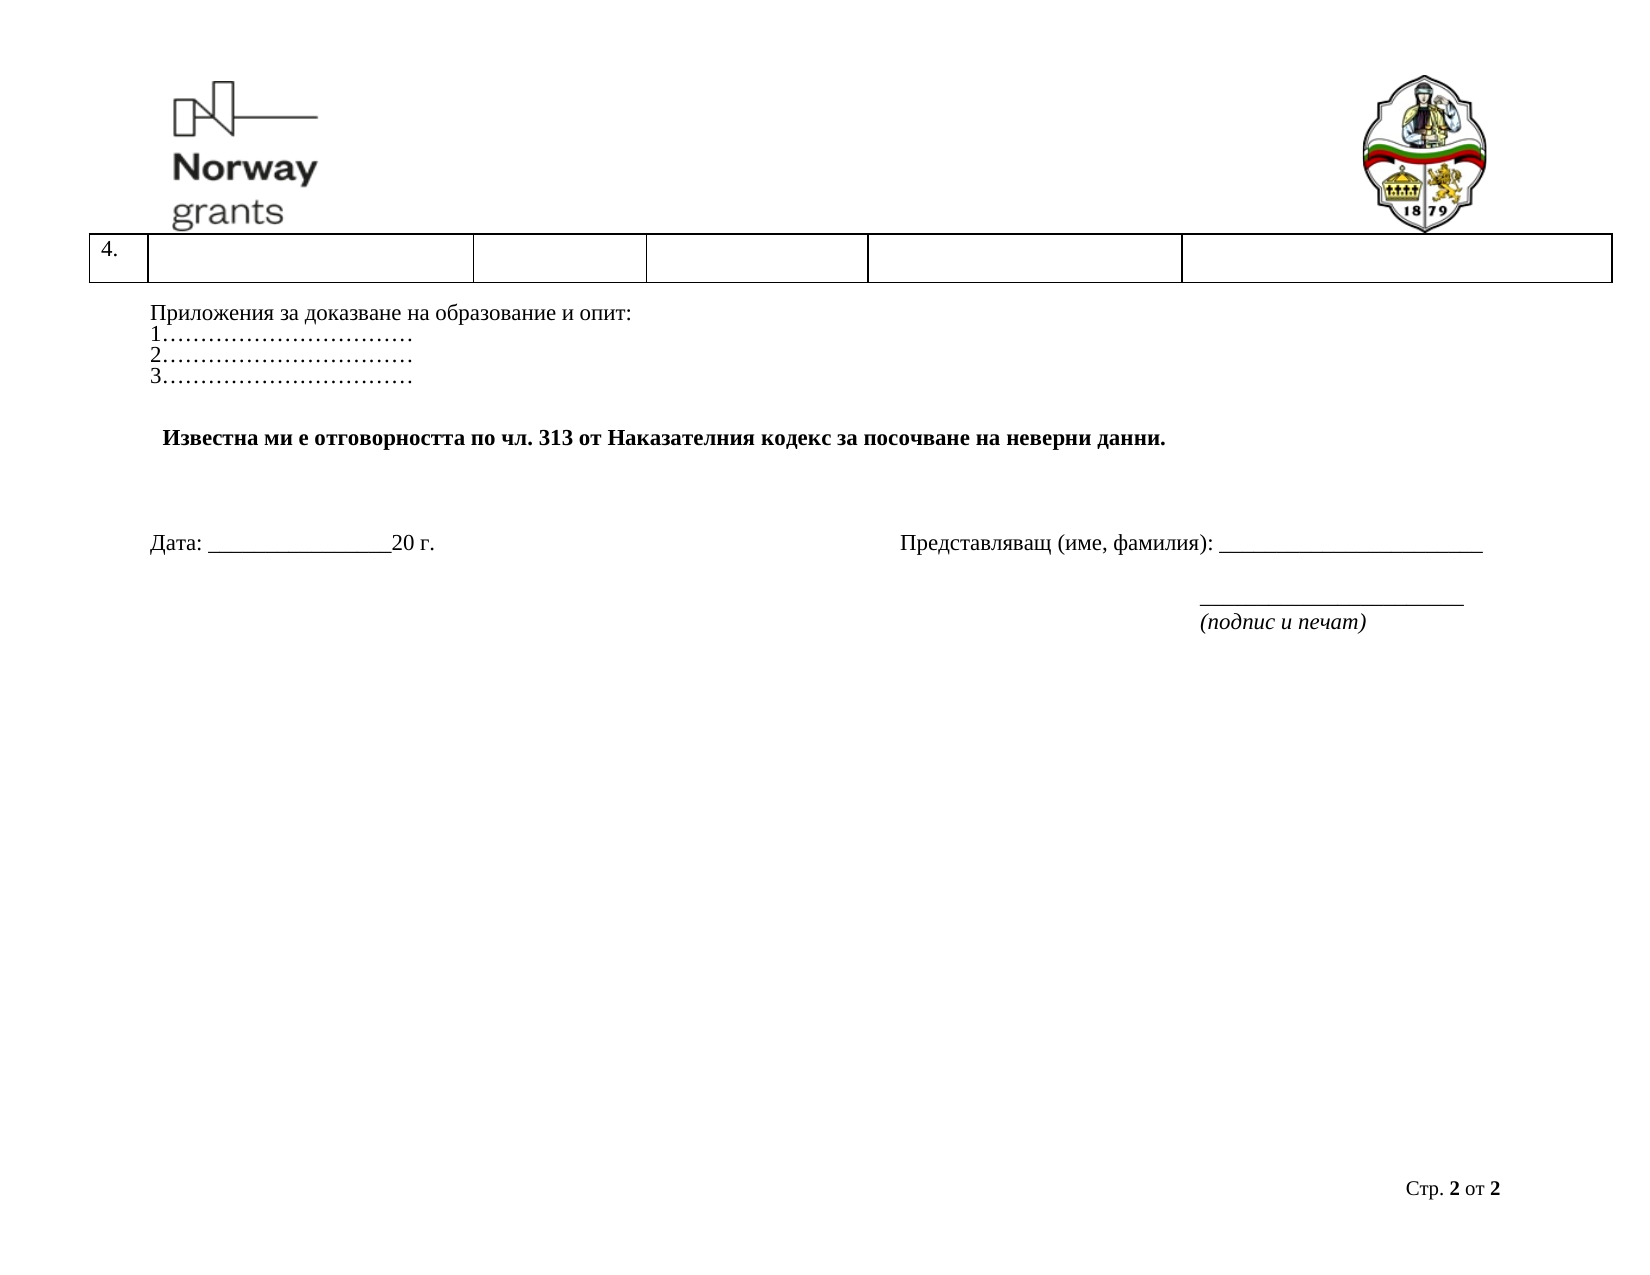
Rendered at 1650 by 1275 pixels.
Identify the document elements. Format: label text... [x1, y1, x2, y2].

text Приложения за доказване на образование и опит: [150, 304, 1500, 325]
table_cell [869, 235, 1181, 282]
text (подпис и печат) [1125, 608, 1500, 634]
picture [1362, 75, 1487, 233]
text 1…………………………… [150, 325, 1500, 346]
text 3…………………………… [150, 367, 1500, 387]
text _______________________ [1200, 582, 1500, 608]
table_cell [474, 235, 646, 282]
table_cell [1183, 235, 1611, 282]
table_cell 4. [90, 235, 147, 282]
text Известна ми е отговорността по чл. 313 от Наказателния кодекс за посочване на неверни данни. [162, 417, 1494, 450]
picture [172, 81, 319, 233]
table_cell [647, 235, 867, 282]
table_cell [149, 235, 473, 282]
text 2…………………………… [150, 346, 1500, 367]
text Дата: ________________20 г. Представляващ (име, фамилия): _______________________ [150, 529, 1500, 555]
